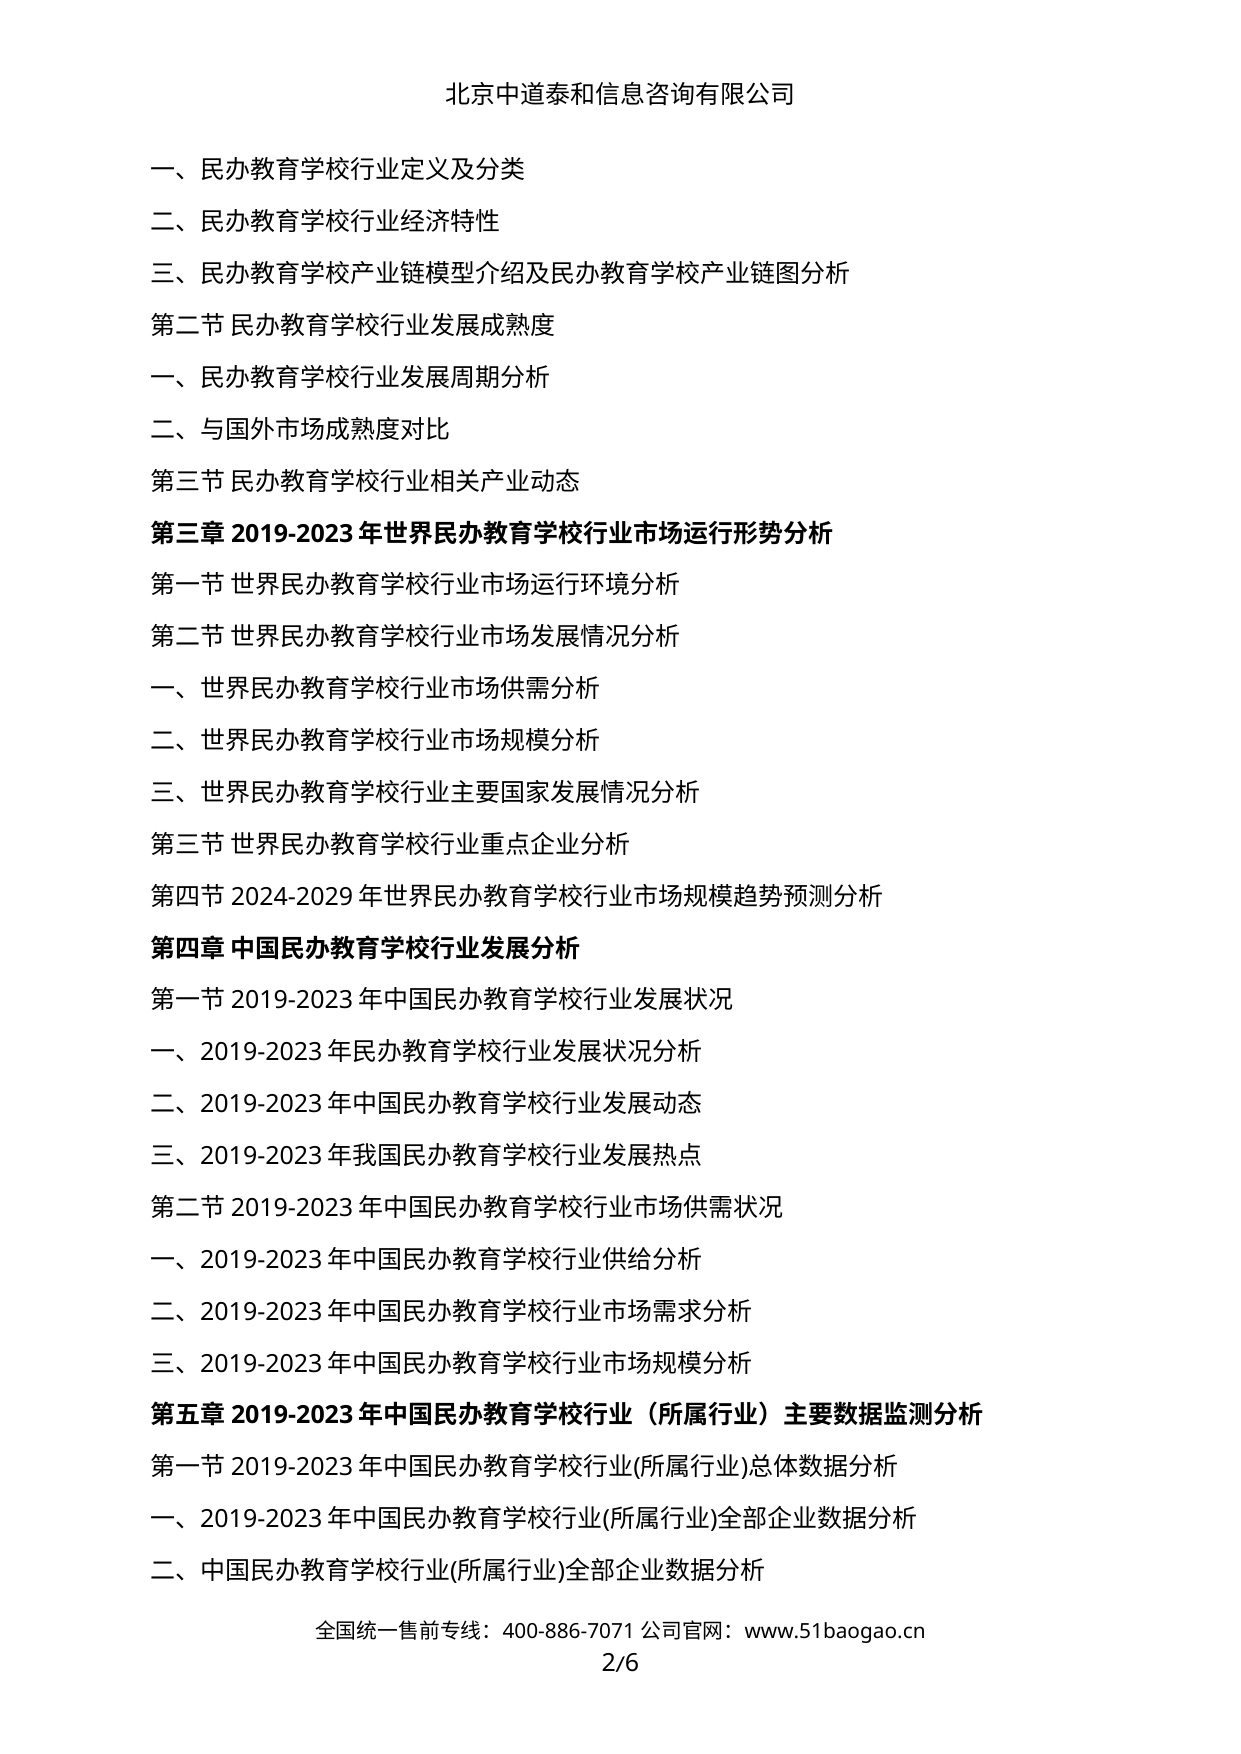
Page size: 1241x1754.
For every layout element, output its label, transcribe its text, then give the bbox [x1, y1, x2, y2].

text 一、世界民办教育学校行业市场供需分析 [150, 669, 1090, 705]
text 一、民办教育学校行业发展周期分析 [150, 357, 1090, 394]
text 二、与国外市场成熟度对比 [150, 409, 1090, 446]
text 三、民办教育学校产业链模型介绍及民办教育学校产业链图分析 [150, 254, 1090, 290]
text 一、2019-2023年中国民办教育学校行业(所属行业)全部企业数据分析 [150, 1499, 1090, 1535]
text 三、2019-2023年中国民办教育学校行业市场规模分析 [150, 1343, 1090, 1379]
text 二、民办教育学校行业经济特性 [150, 202, 1090, 238]
text 二、2019-2023年中国民办教育学校行业市场需求分析 [150, 1291, 1090, 1327]
text 一、民办教育学校行业定义及分类 [150, 150, 1090, 186]
text 三、2019-2023年我国民办教育学校行业发展热点 [150, 1136, 1090, 1172]
text 二、2019-2023年中国民办教育学校行业发展动态 [150, 1084, 1090, 1120]
text 二、世界民办教育学校行业市场规模分析 [150, 721, 1090, 757]
text 第五章 2019-2023年中国民办教育学校行业（所属行业）主要数据监测分析 [150, 1395, 1090, 1431]
text 第一节 世界民办教育学校行业市场运行环境分析 [150, 565, 1090, 601]
text 一、2019-2023年中国民办教育学校行业供给分析 [150, 1239, 1090, 1276]
text 三、世界民办教育学校行业主要国家发展情况分析 [150, 772, 1090, 809]
text 一、2019-2023年民办教育学校行业发展状况分析 [150, 1032, 1090, 1068]
text 第二节 2019-2023年中国民办教育学校行业市场供需状况 [150, 1187, 1090, 1224]
text 第三节 世界民办教育学校行业重点企业分析 [150, 824, 1090, 861]
text 第四节 2024-2029年世界民办教育学校行业市场规模趋势预测分析 [150, 876, 1090, 912]
text 第四章 中国民办教育学校行业发展分析 [150, 928, 1090, 964]
text 二、中国民办教育学校行业(所属行业)全部企业数据分析 [150, 1551, 1090, 1587]
text 第一节 2019-2023年中国民办教育学校行业(所属行业)总体数据分析 [150, 1447, 1090, 1483]
text 第三章 2019-2023年世界民办教育学校行业市场运行形势分析 [150, 513, 1090, 549]
text 第二节 民办教育学校行业发展成熟度 [150, 306, 1090, 342]
text 第三节 民办教育学校行业相关产业动态 [150, 461, 1090, 497]
text 第二节 世界民办教育学校行业市场发展情况分析 [150, 617, 1090, 653]
text 第一节 2019-2023年中国民办教育学校行业发展状况 [150, 980, 1090, 1016]
